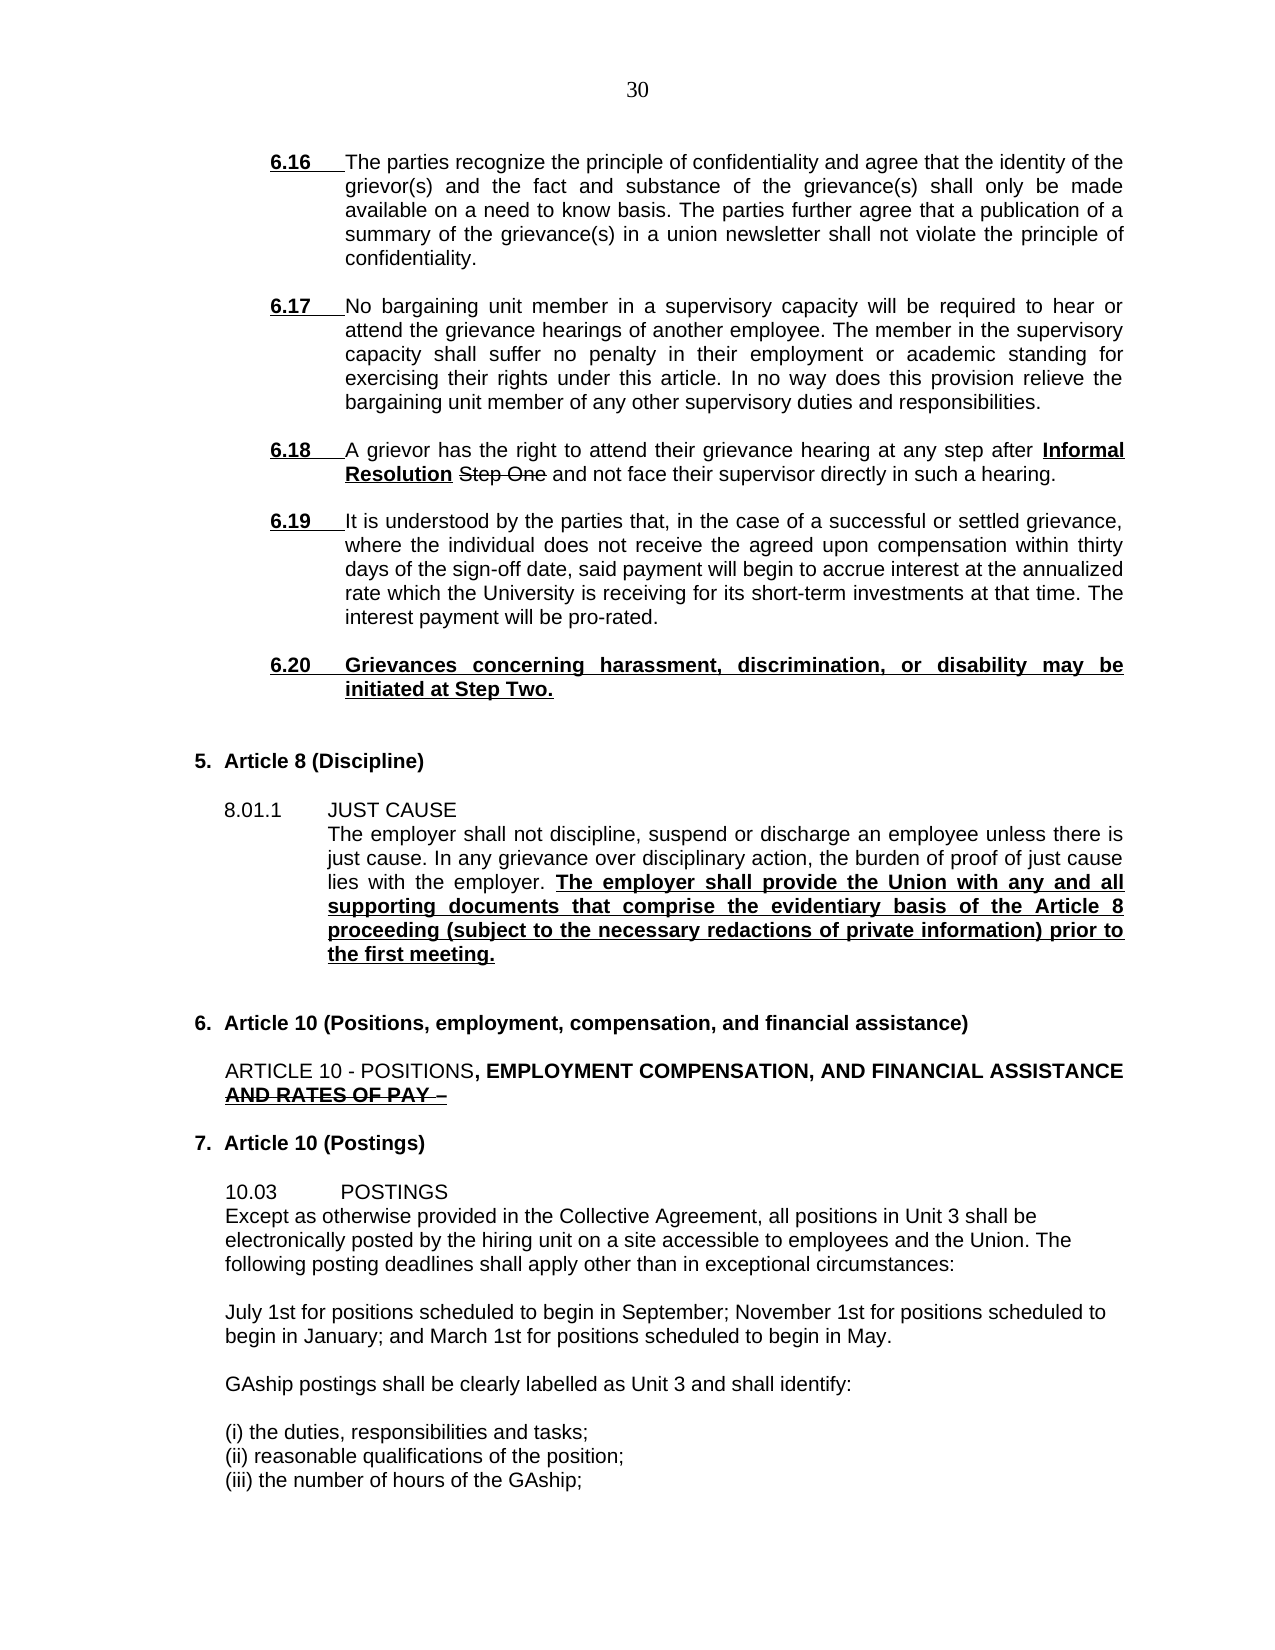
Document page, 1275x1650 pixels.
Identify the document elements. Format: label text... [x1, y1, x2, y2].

text GAship postings shall be clearly labelled as Unit 3 and shall identify: [225, 1372, 1112, 1396]
text The employer shall not discipline, suspend or discharge an employee unless there is just cause. In any grievance over disciplinary action, the burden of proof of just cause lies with the employer. The employer shall provide the Union with any and all supporting documents that comprise the evidentiary basis of the Article 8 proceeding (subject to the necessary redactions of private information) prior to the first meeting. [327, 822, 1125, 939]
text (ii) reasonable qualifications of the position; [225, 1444, 1112, 1468]
list Grievances concerning harassment, discrimination, or disability may be initiated at Step Two. [270, 653, 1124, 674]
text Except as otherwise provided in the Collective Agreement, all positions in Unit 3 shall be electronically posted by the hiring unit on a site accessible to employees and the Union. The following posting deadlines shall apply other than in exceptional circumstances: [225, 1204, 1112, 1276]
text 8.01.1 JUST CAUSE [224, 798, 1125, 822]
text 10.03 POSTINGS [225, 1180, 1112, 1204]
list It is understood by the parties that, in the case of a successful or settled grievance, where the individual does not receive the agreed upon compensation within thirty days of the sign-off date, said payment will begin to accrue interest at the annualized rate which the University is receiving for its short-term investments at that time. The interest payment will be pro-rated. [270, 509, 1124, 629]
text ARTICLE 10 - POSITIONS, EMPLOYMENT COMPENSATION, AND FINANCIAL ASSISTANCE AND RATES OF PAY – [225, 1059, 1124, 1107]
list No bargaining unit member in a supervisory capacity will be required to hear or attend the grievance hearings of another employee. The member in the supervisory capacity shall suffer no penalty in their employment or academic standing for exercising their rights under this article. In no way does this provision relieve the bargaining unit member of any other supervisory duties and responsibilities. [270, 294, 1124, 413]
list A grievor has the right to attend their grievance hearing at any step after Informal Resolution Step One and not face their supervisor directly in such a hearing. [270, 437, 1124, 485]
list Article 8 (Discipline) [194, 749, 1125, 773]
list The parties recognize the principle of confidentiality and agree that the identity of the grievor(s) and the fact and substance of the grievance(s) shall only be made available on a need to know basis. The parties further agree that a publication of a summary of the grievance(s) in a union newsletter shall not violate the principle of confidentiality. [270, 150, 1125, 270]
list Article 10 (Postings) [194, 1131, 1125, 1155]
list Article 10 (Positions, employment, compensation, and financial assistance) [194, 1010, 1125, 1034]
text (i) the duties, responsibilities and tasks; [225, 1420, 1112, 1444]
text (iii) the number of hours of the GAship; [225, 1468, 1112, 1492]
list Grievances concerning harassment, discrimination, or disability may be initiated at Step Two. [270, 675, 1124, 701]
text July 1st for positions scheduled to begin in September; November 1st for positions scheduled to begin in January; and March 1st for positions scheduled to begin in May. [225, 1300, 1112, 1348]
